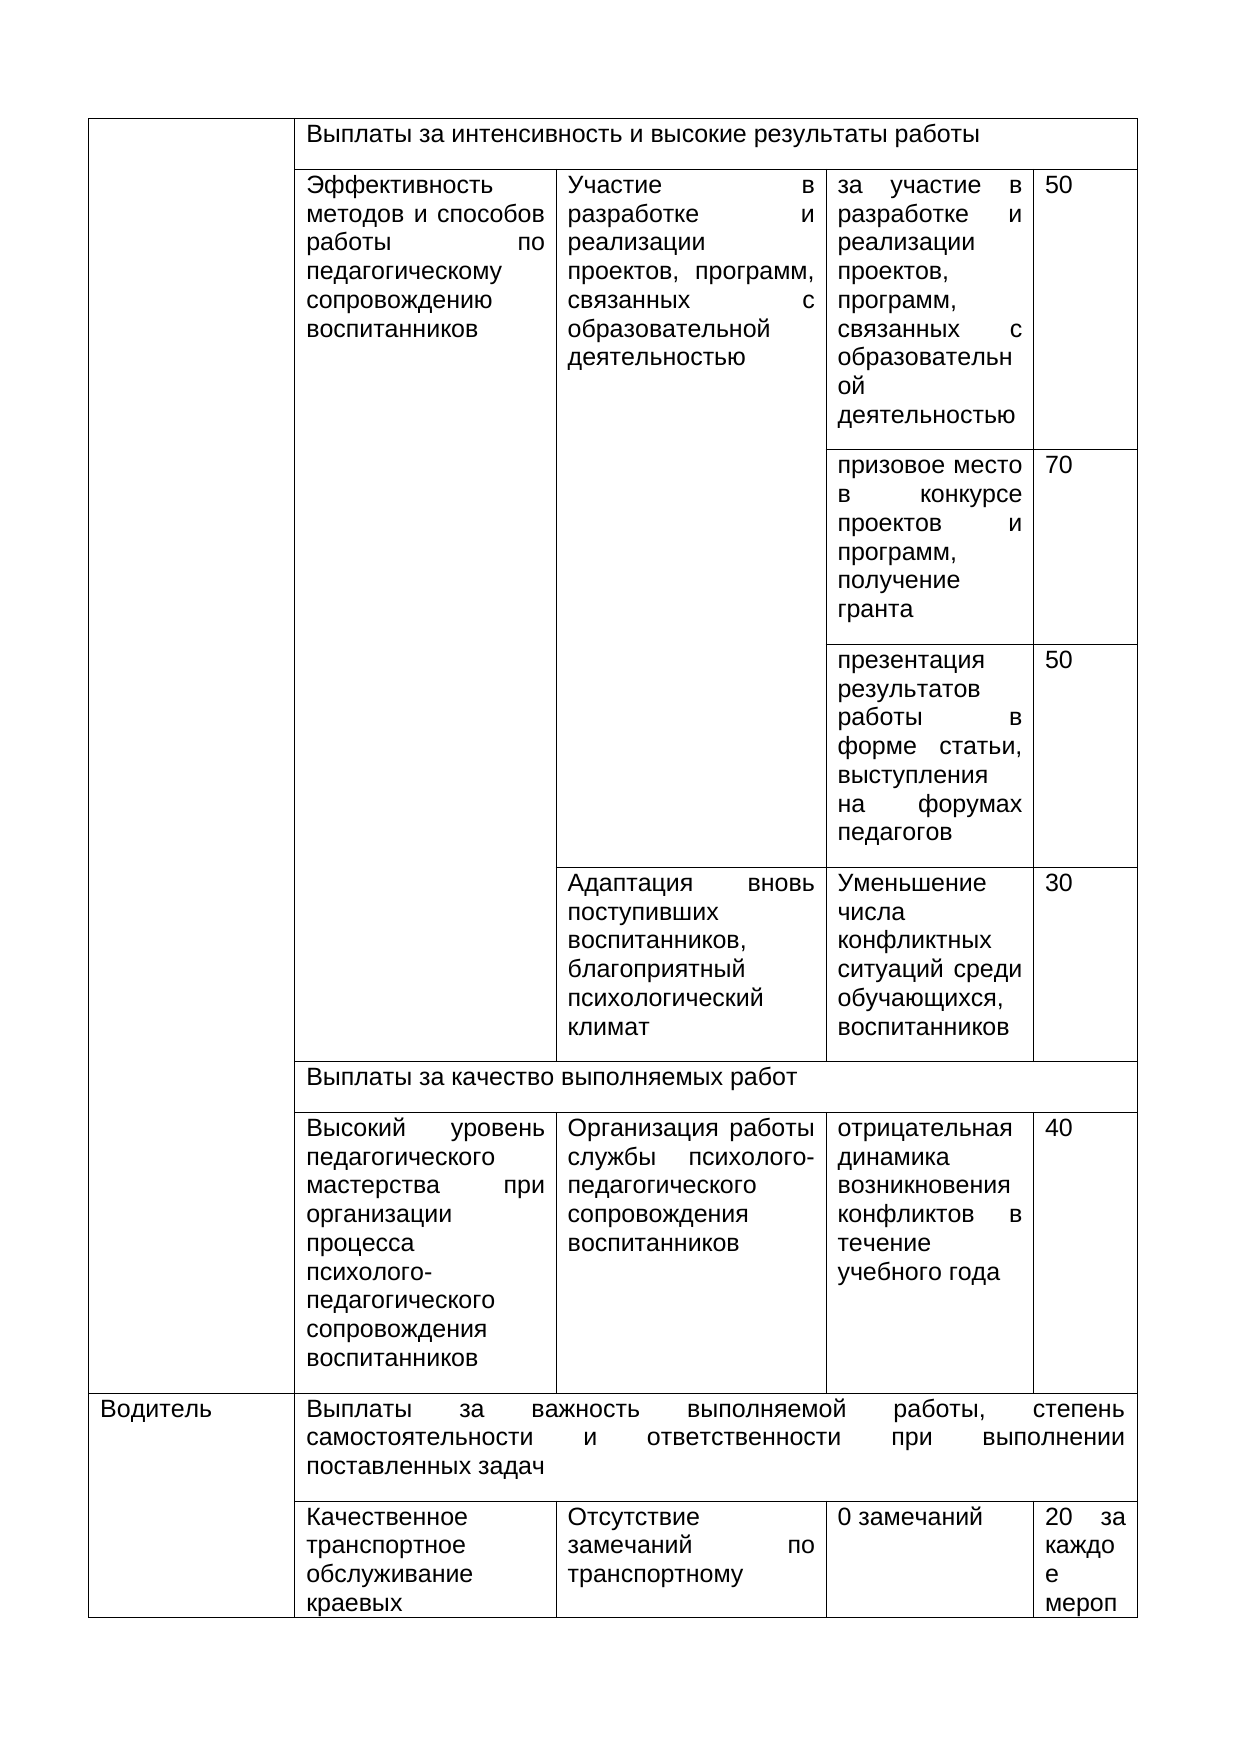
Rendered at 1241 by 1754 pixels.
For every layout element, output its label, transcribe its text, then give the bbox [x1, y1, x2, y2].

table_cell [1034, 1502, 1137, 1617]
table_cell за участие в разработке и реализации проектов, программ, связанных с образовательной деятельностью [827, 170, 1033, 449]
table_cell Организация работы службы психолого-педагогического сопровождения воспитанников [557, 1113, 826, 1392]
table_cell Выплаты за качество выполняемых работ [295, 1062, 1137, 1112]
table_cell 50 [1034, 170, 1137, 449]
table_cell Участие в разработке и реализации проектов, программ, связанных с образовательной деятельностью [557, 170, 826, 867]
table_cell Уменьшение числа конфликтных ситуаций среди обучающихся, воспитанников [827, 868, 1033, 1061]
table_cell презентация результатов работы в форме статьи, выступления на форумах педагогов [827, 645, 1033, 867]
table_cell призовое место в конкурсе проектов и программ, получение гранта [827, 450, 1033, 644]
table_cell Эффективность методов и способов работы по педагогическому сопровождению воспитанников [295, 170, 556, 1061]
table_cell 30 [1034, 868, 1137, 1061]
table_cell Адаптация вновь поступивших воспитанников, благоприятный психологический климат [557, 868, 826, 1061]
table_cell 50 [1034, 645, 1137, 867]
table_cell отрицательная динамика возникновения конфликтов в течение учебного года [827, 1113, 1033, 1392]
table_cell 0 замечаний [827, 1502, 1033, 1617]
table_cell 70 [1034, 450, 1137, 644]
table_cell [557, 1502, 826, 1617]
table_cell Высокий уровень педагогического мастерства при организации процесса психолого-педагогического сопровождения воспитанников [295, 1113, 556, 1392]
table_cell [295, 1502, 556, 1617]
table_cell Выплаты за интенсивность и высокие результаты работы [295, 119, 1137, 169]
table_cell 40 [1034, 1113, 1137, 1392]
table_cell Водитель [89, 1394, 294, 1617]
table_cell Выплаты за важность выполняемой работы, степень самостоятельности и ответственности при выполнении поставленных задач [295, 1394, 1137, 1501]
